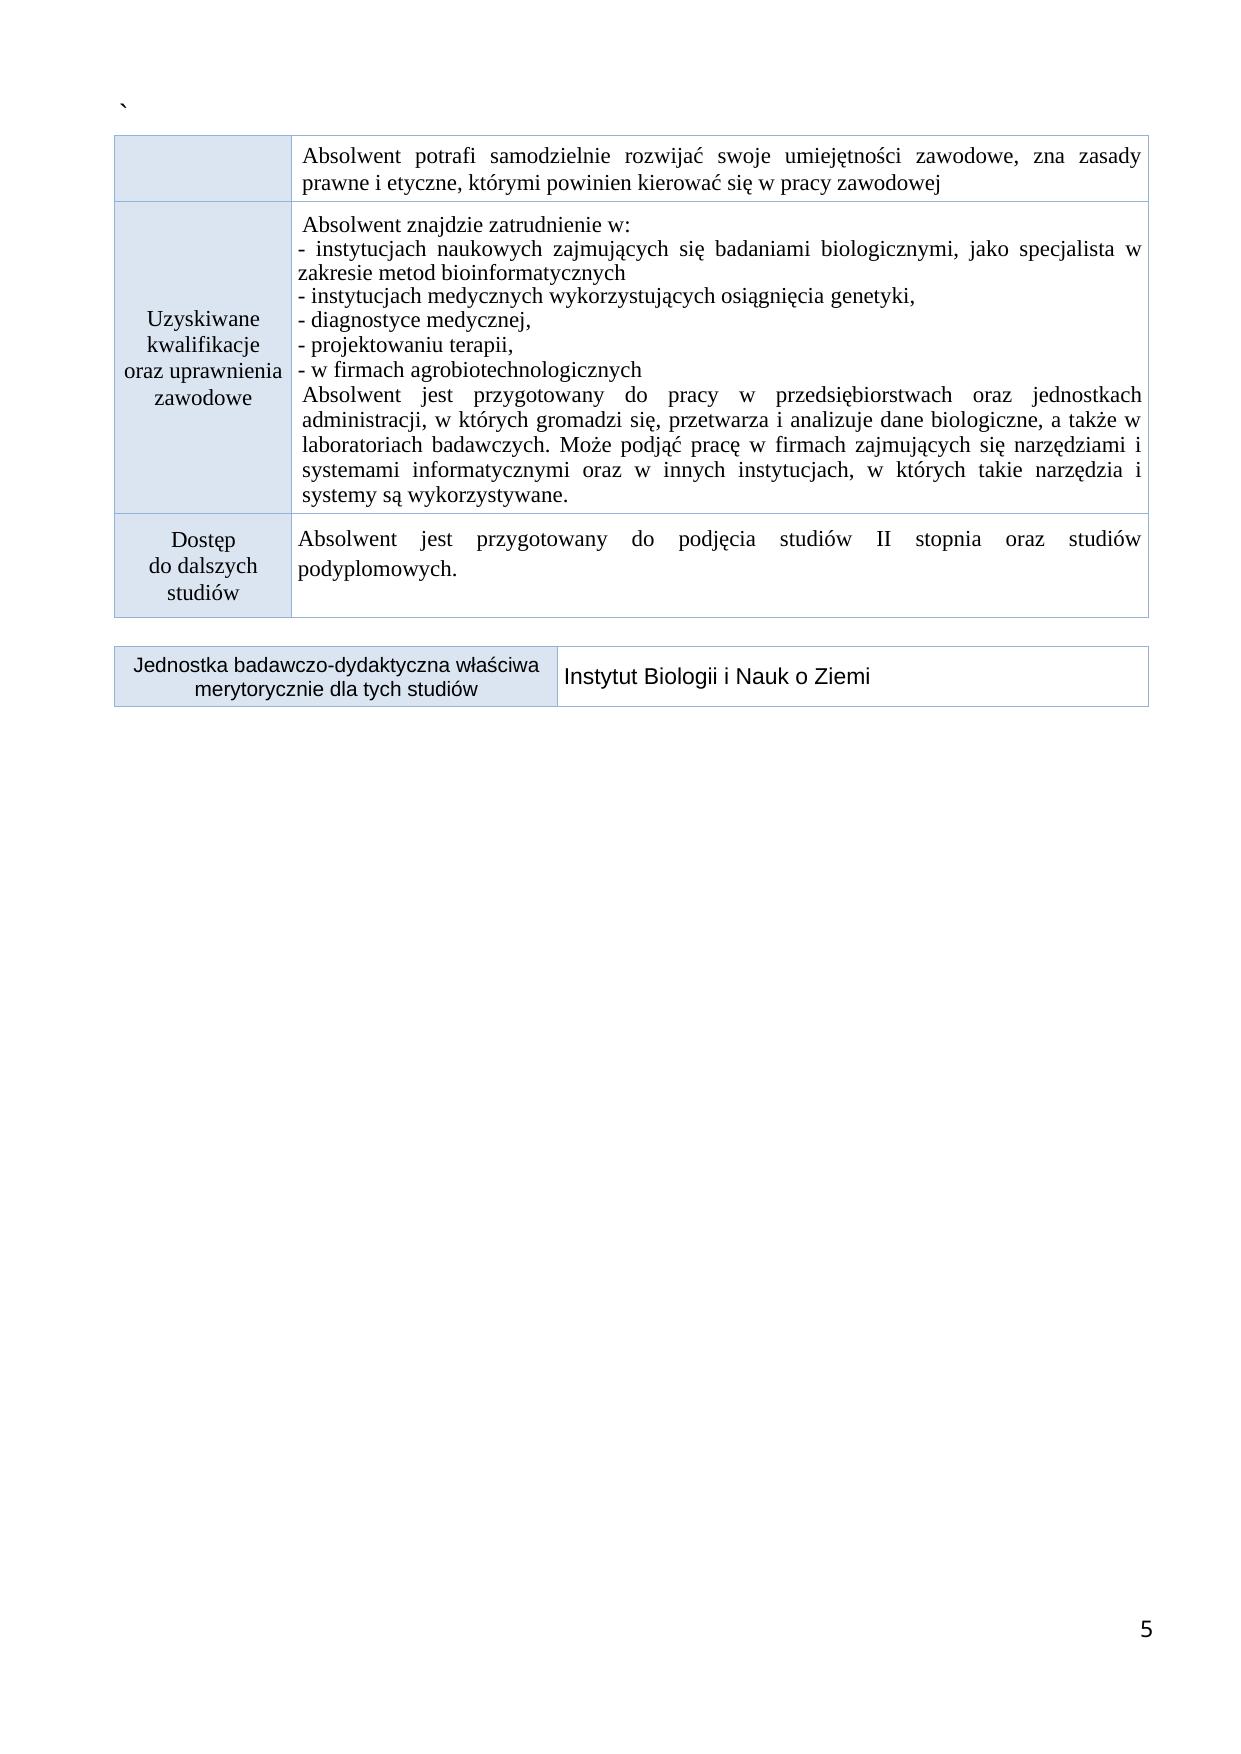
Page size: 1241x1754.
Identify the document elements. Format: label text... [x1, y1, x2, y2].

table_cell Absolwent jest przygotowany do podjęcia studiów II stopnia oraz studiów podyplomowych. [292, 514, 1148, 617]
table_header Sylwetka absolwenta [115, 136, 291, 201]
table_cell Uzyskiwane kwalifikacje oraz uprawnienia zawodowe [115, 202, 291, 513]
table_cell Dostęp do dalszych studiów [115, 514, 291, 617]
table_header Jednostka badawczo-dydaktyczna właściwa merytorycznie dla tych studiów [115, 647, 557, 706]
table_header Instytut Biologii i Nauk o Ziemi [558, 647, 1148, 706]
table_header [292, 136, 1148, 201]
table_cell Absolwent znajdzie zatrudnienie w: - instytucjach naukowych zajmujących się badaniami biologicznymi, jako specjalista w zakresie metod bioinformatycznych - instytucjach medycznych wykorzystujących osiągnięcia genetyki, - diagnostyce medycznej, - projektowaniu terapii, - w firmach agrobiotechnologicznych Absolwent jest przygotowany do pracy w przedsiębiorstwach oraz jednostkach administracji, w których gromadzi się, przetwarza i analizuje dane biologiczne, a także w laboratoriach badawczych. Może podjąć pracę w firmach zajmujących się narzędziami i systemami informatycznymi oraz w innych instytucjach, w których takie narzędzia i systemy są wykorzystywane. [292, 202, 1148, 513]
